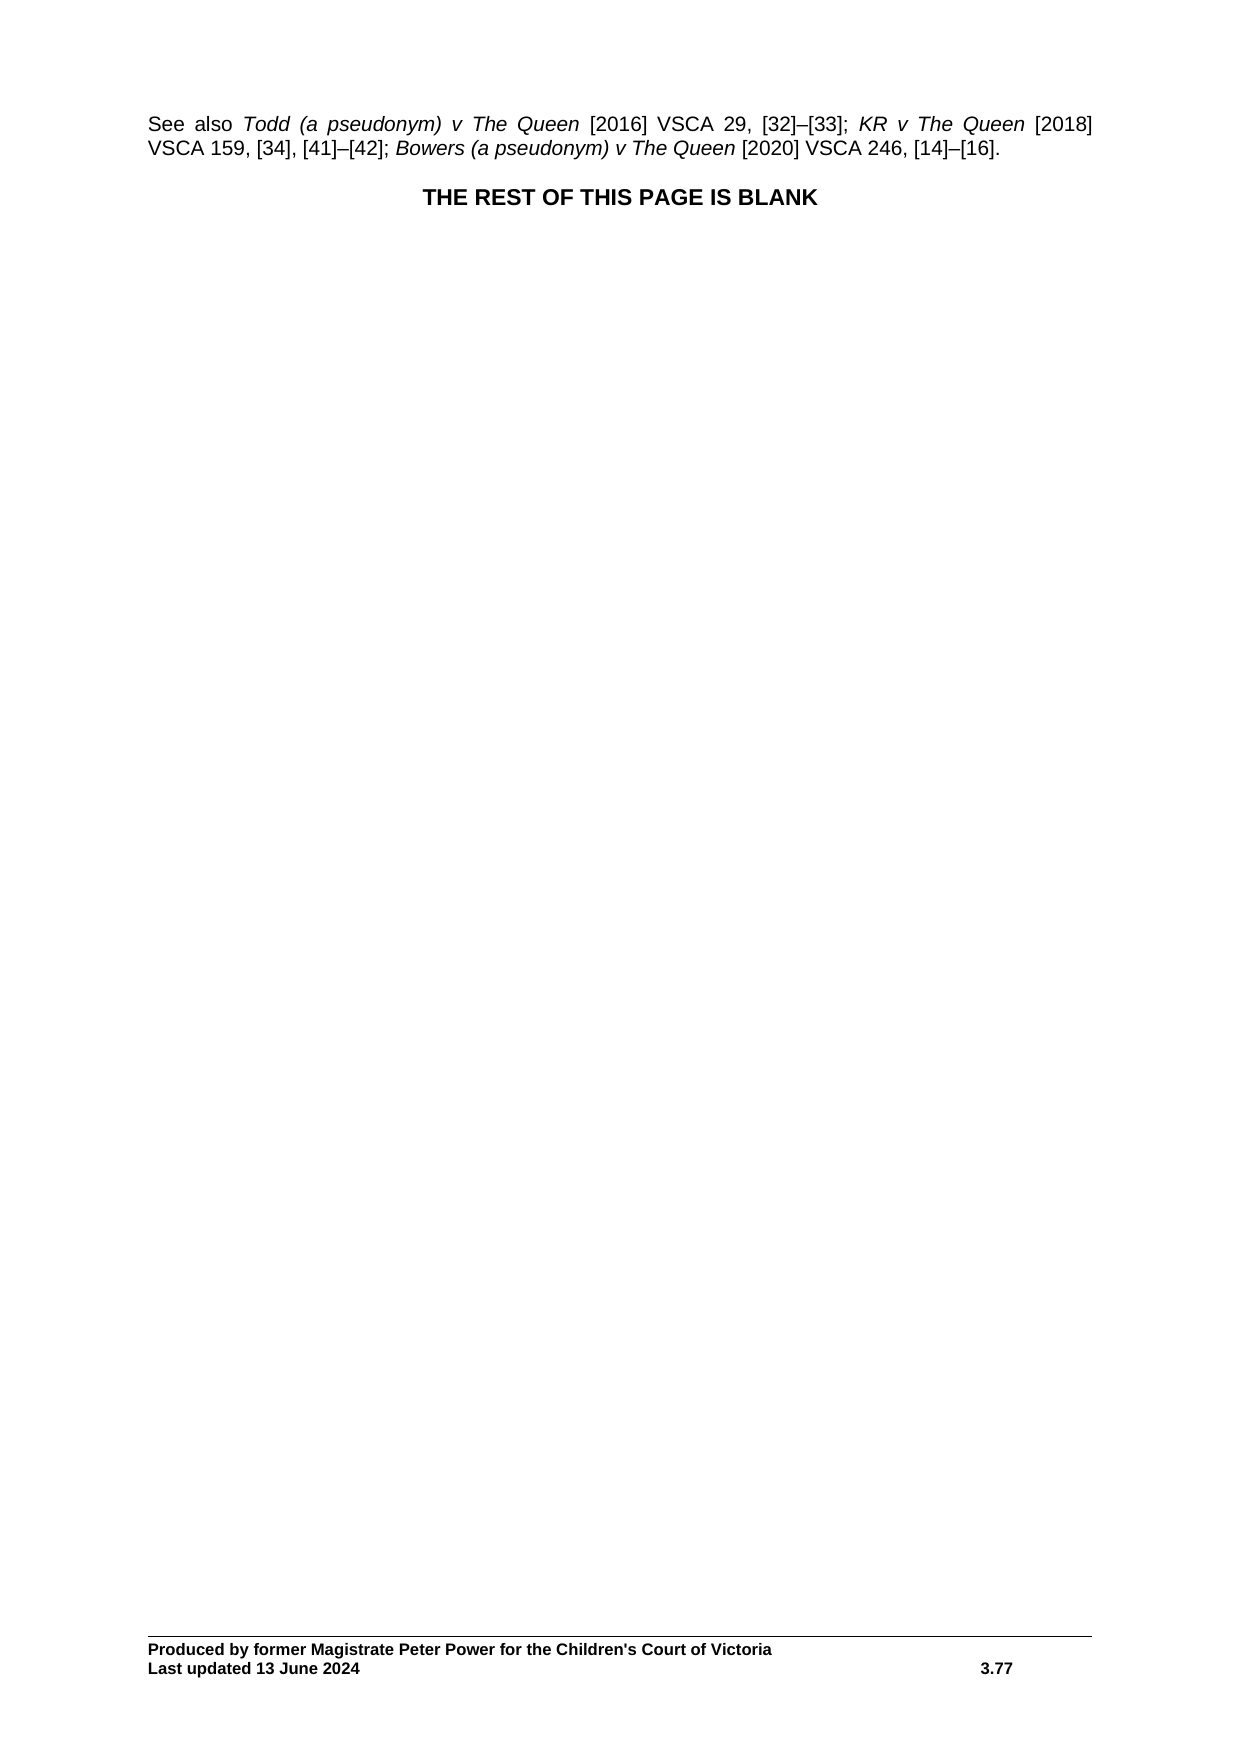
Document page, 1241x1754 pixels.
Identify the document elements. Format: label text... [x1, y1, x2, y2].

text See also Todd (a pseudonym) v The Queen [2016] VSCA 29, [32]–[33]; KR v The Queen [2018] VSCA 159, [34], [41]–[42]; Bowers (a pseudonym) v The Queen [2020] VSCA 246, [14]–[16]. [148, 112, 1092, 160]
list THE REST OF THIS PAGE IS BLANK [148, 184, 1092, 210]
